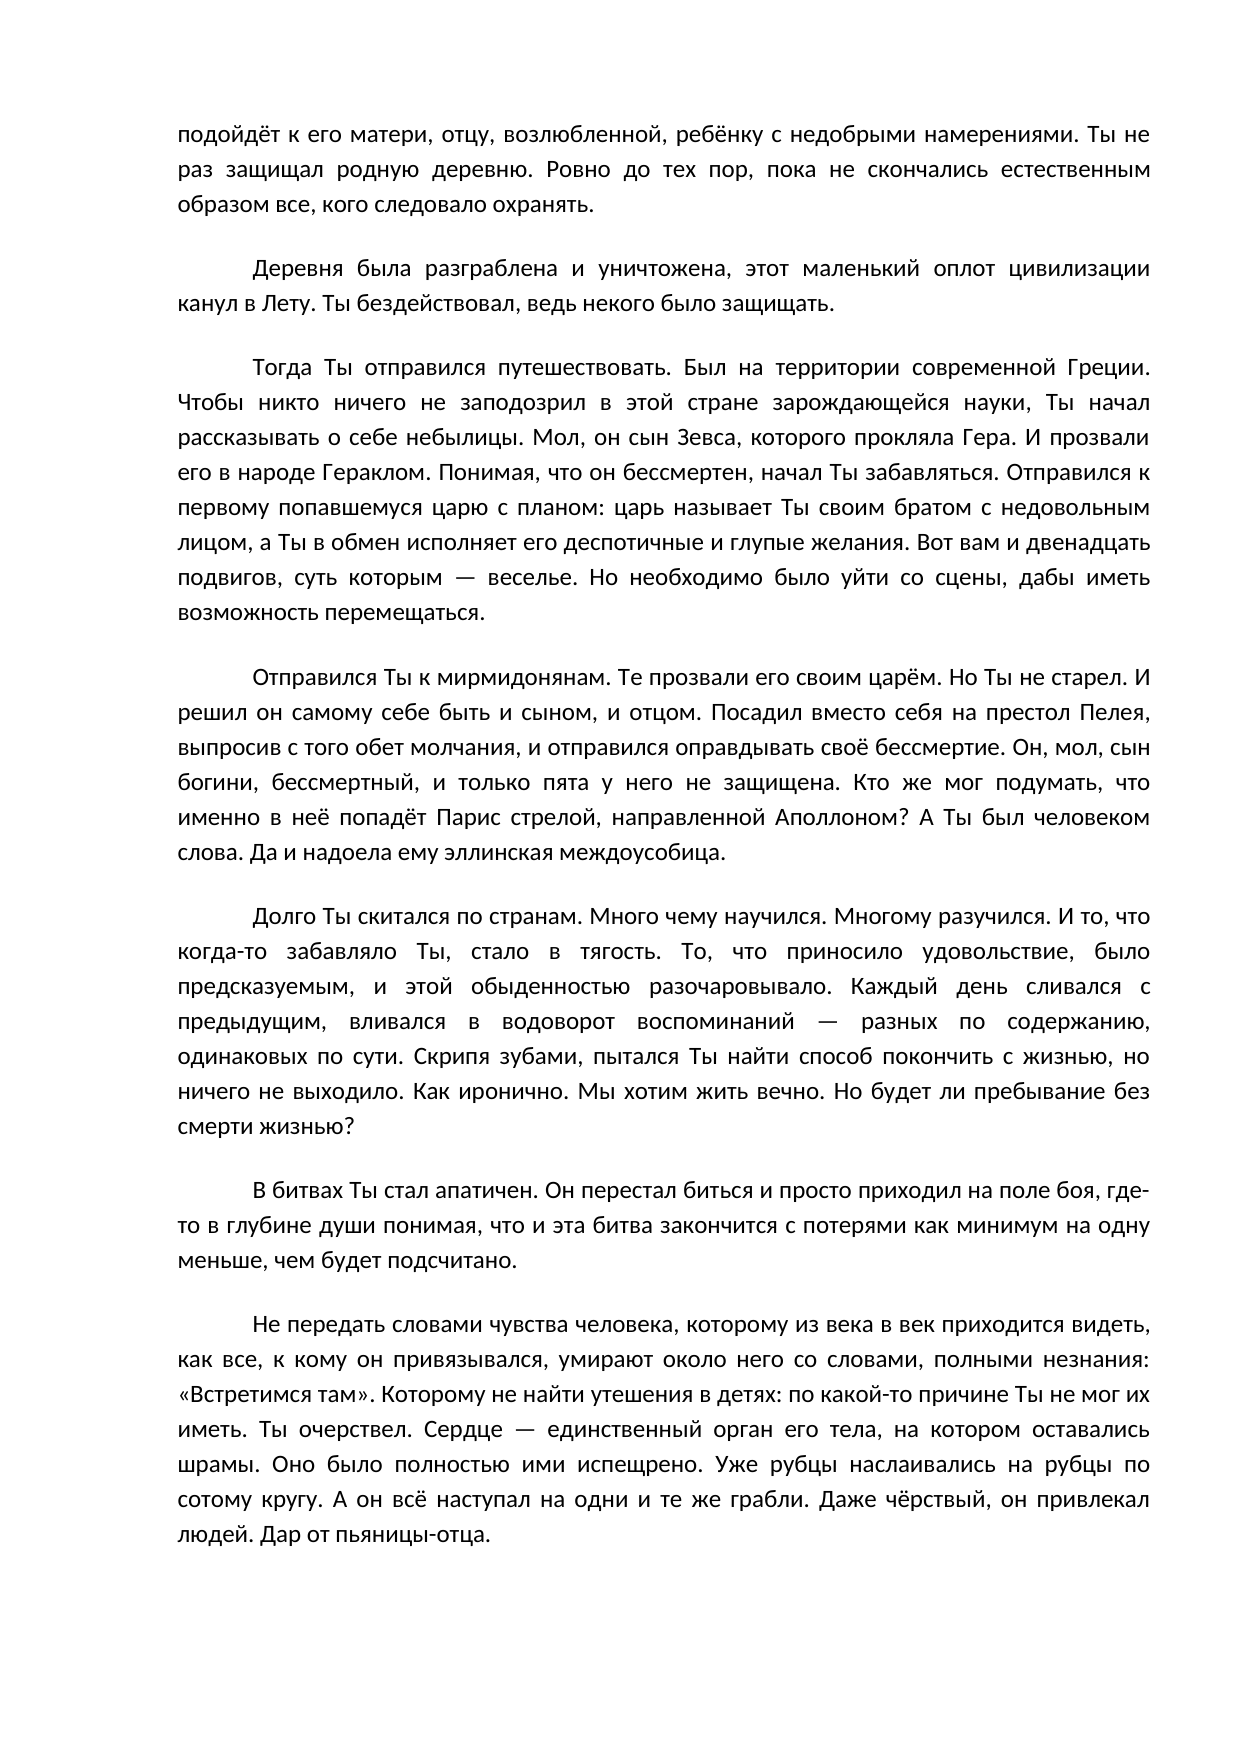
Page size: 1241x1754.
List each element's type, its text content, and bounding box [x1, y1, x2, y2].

text Не передать словами чувства человека, которому из века в век приходится видеть, как все, к кому он привязывался, умирают около него со словами, полными незнания: «Встретимся там». Которому не найти утешения в детях: по какой-то причине Ты не мог их иметь. Ты очерствел. Сердце — единственный орган его тела, на котором оставались шрамы. Оно было полностью ими испещрено. Уже рубцы наслаивались на рубцы по сотому кругу. А он всё наступал на одни и те же грабли. Даже чёрствый, он привлекал людей. Дар от пьяницы-отца. [177, 1308, 1152, 1549]
text Тогда Ты отправился путешествовать. Был на территории современной Греции. Чтобы никто ничего не заподозрил в этой стране зарождающейся науки, Ты начал рассказывать о себе небылицы. Мол, он сын Зевса, которого прокляла Гера. И прозвали его в народе Гераклом. Понимая, что он бессмертен, начал Ты забавляться. Отправился к первому попавшемуся царю с планом: царь называет Ты своим братом с недовольным лицом, а Ты в обмен исполняет его деспотичные и глупые желания. Вот вам и двенадцать подвигов, суть которым — веселье. Но необходимо было уйти со сцены, дабы иметь возможность перемещаться. [177, 351, 1152, 627]
text Отправился Ты к мирмидонянам. Те прозвали его своим царём. Но Ты не старел. И решил он самому себе быть и сыном, и отцом. Посадил вместо себя на престол Пелея, выпросив с того обет молчания, и отправился оправдывать своё бессмертие. Он, мол, сын богини, бессмертный, и только пята у него не защищена. Кто же мог подумать, что именно в неё попадёт Парис стрелой, направленной Аполлоном? А Ты был человеком слова. Да и надоела ему эллинская междоусобица. [177, 661, 1152, 866]
text Долго Ты скитался по странам. Много чему научился. Многому разучился. И то, что когда-то забавляло Ты, стало в тягость. То, что приносило удовольствие, было предсказуемым, и этой обыденностью разочаровывало. Каждый день сливался с предыдущим, вливался в водоворот воспоминаний — разных по содержанию, одинаковых по сути. Скрипя зубами, пытался Ты найти способ покончить с жизнью, но ничего не выходило. Как иронично. Мы хотим жить вечно. Но будет ли пребывание без смерти жизнью? [177, 900, 1152, 1140]
text Деревня была разграблена и уничтожена, этот маленький оплот цивилизации канул в Лету. Ты бездействовал, ведь некого было защищать. [177, 252, 1152, 318]
text В битвах Ты стал апатичен. Он перестал биться и просто приходил на поле боя, где-то в глубине души понимая, что и эта битва закончится с потерями как минимум на одну меньше, чем будет подсчитано. [177, 1174, 1152, 1274]
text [177, 118, 1152, 219]
